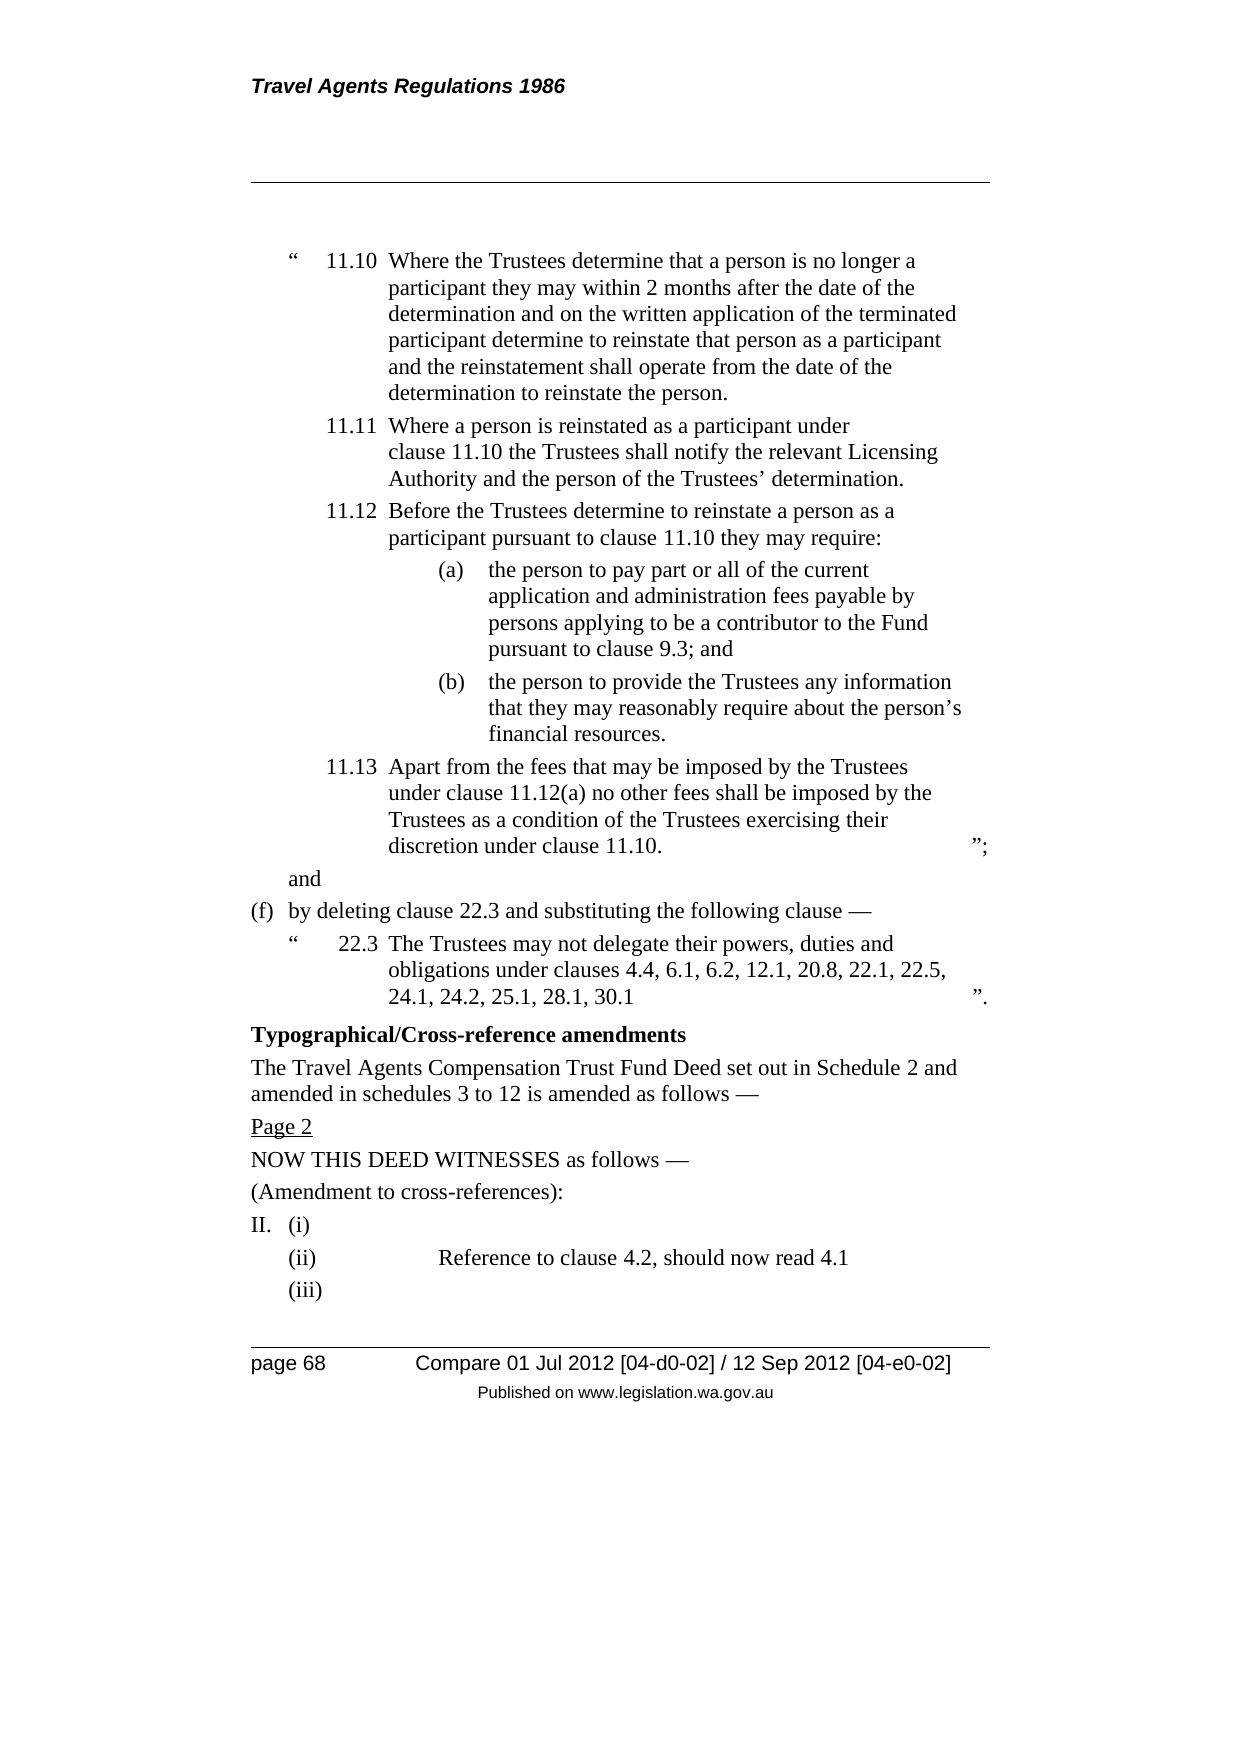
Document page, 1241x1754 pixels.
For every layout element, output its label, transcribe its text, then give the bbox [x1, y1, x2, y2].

text (a) the person to pay part or all of the current application and administration fees payable by persons applying to be a contributor to the Fund pursuant to clause 9.3; and [251, 556, 963, 662]
text (b) the person to provide the Trustees any information that they may reasonably require about the person’s financial resources. [251, 668, 963, 747]
text The Travel Agents Compensation Trust Fund Deed set out in Schedule 2 and amended in schedules 3 to 12 is amended as follows — [251, 1054, 990, 1107]
text (ii) Reference to clause 4.2, should now read 4.1 [251, 1243, 990, 1270]
text 11.13 Apart from the fees that may be imposed by the Trustees under clause 11.12(a) no other fees shall be imposed by the Trustees as a condition of the Trustees exercising their discretion under clause 11.10. ”; [251, 753, 963, 858]
text and [251, 865, 990, 891]
text Typographical/Cross-reference amendments [251, 1022, 990, 1048]
text Page 2 [251, 1113, 990, 1139]
text 11.11 Where a person is reinstated as a participant under clause 11.10 the Trustees shall notify the relevant Licensing Authority and the person of the Trustees’ determination. [251, 412, 963, 491]
text (f) by deleting clause 22.3 and substituting the following clause — [251, 897, 990, 924]
text 11.12 Before the Trustees determine to reinstate a person as a participant pursuant to clause 11.10 they may require: [251, 497, 963, 550]
text II. (i) [251, 1211, 990, 1237]
text (Amendment to cross-references): [251, 1178, 990, 1205]
text “ 22.3 The Trustees may not delegate their powers, duties and obligations under clauses 4.4, 6.1, 6.2, 12.1, 20.8, 22.1, 22.5, 24.1, 24.2, 25.1, 28.1, 30.1 ”. [251, 930, 963, 1009]
text NOW THIS DEED WITNESSES as follows — [251, 1146, 990, 1172]
text “ 11.10 Where the Trustees determine that a person is no longer a participant they may within 2 months after the date of the determination and on the written application of the terminated participant determine to reinstate that person as a participant and the reinstatement shall operate from the date of the determination to reinstate the person. [251, 247, 963, 406]
text (iii) [251, 1276, 990, 1302]
